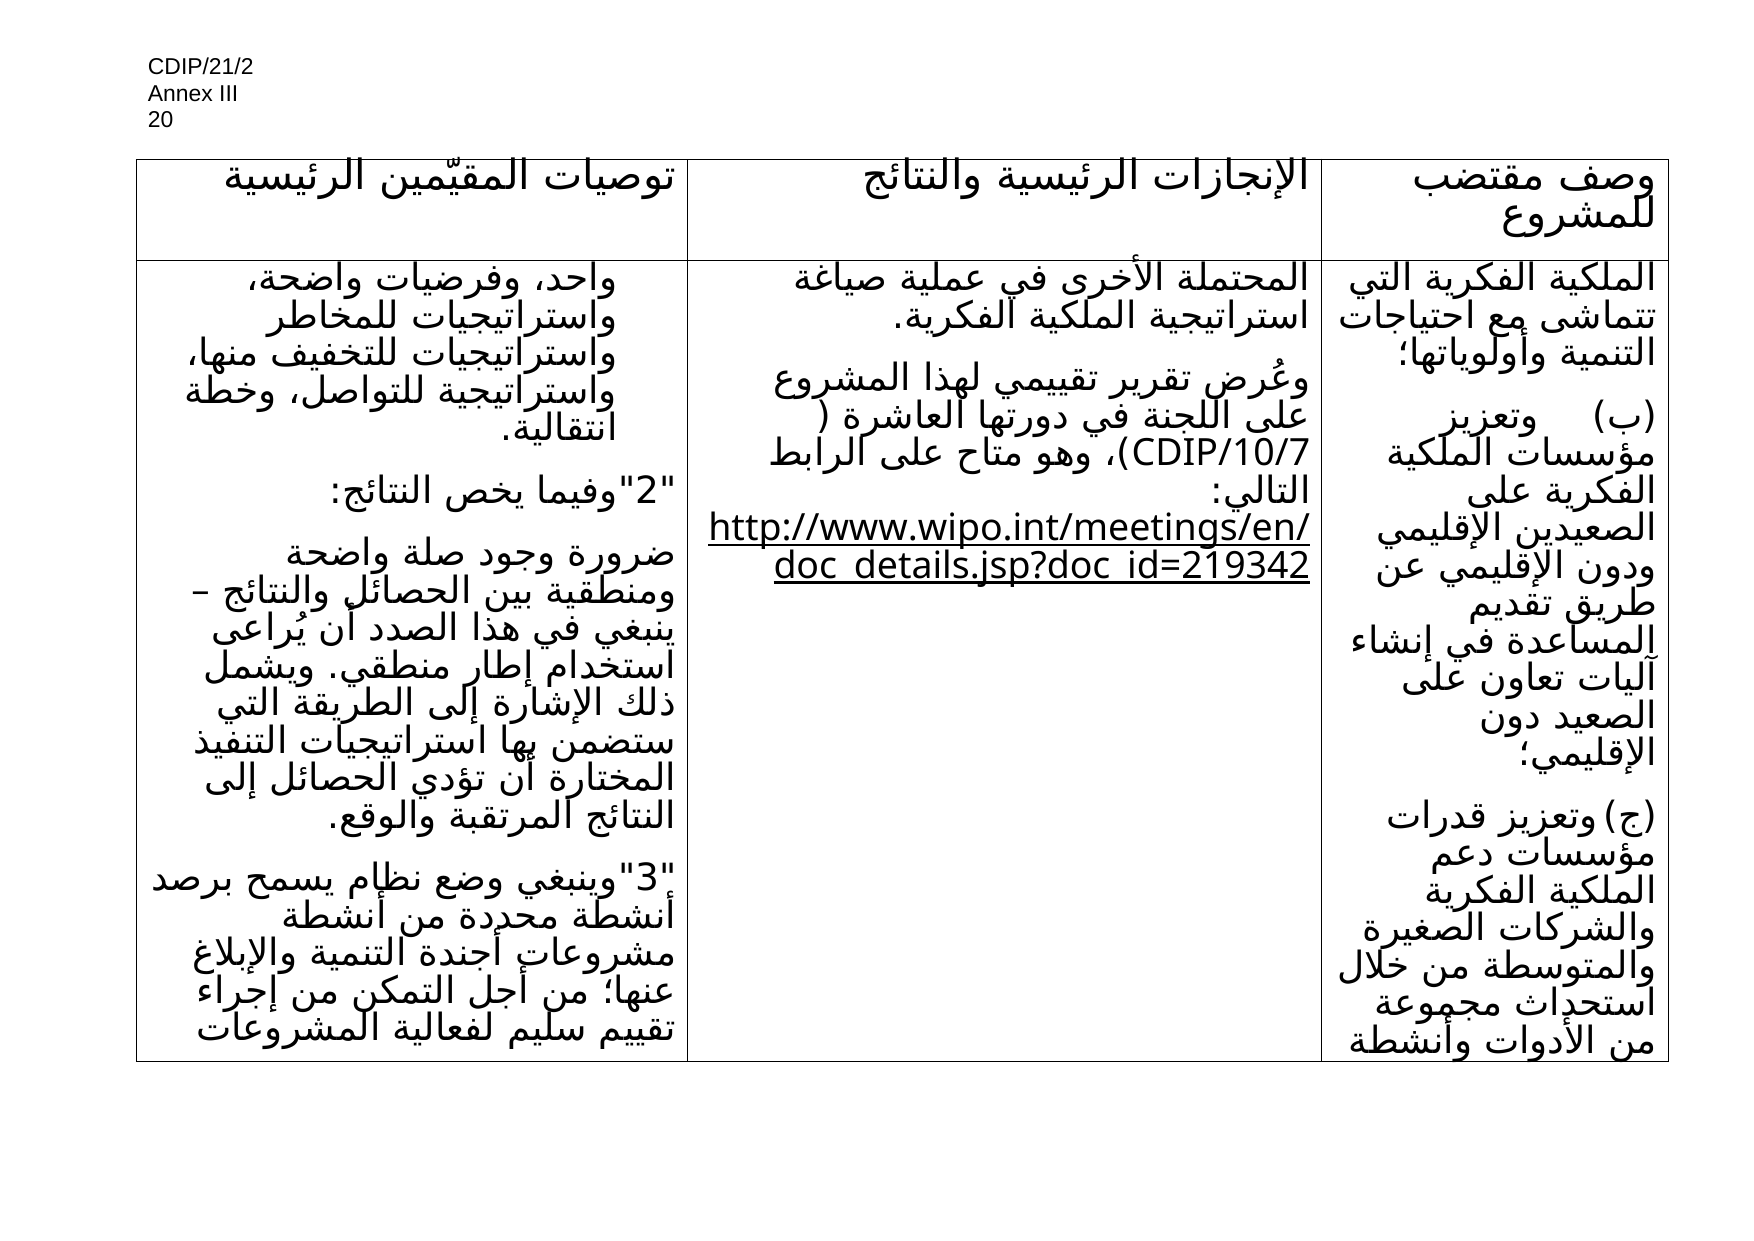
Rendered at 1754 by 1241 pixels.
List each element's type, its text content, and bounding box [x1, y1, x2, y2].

table_header وصف مقتضب للمشروع [1322, 160, 1668, 259]
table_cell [137, 261, 687, 1061]
table_header الإنجازات الرئيسية والنتائج [688, 160, 1321, 259]
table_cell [688, 261, 1321, 1061]
table_header توصيات المقيّمين الرئيسية [137, 160, 687, 259]
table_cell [1322, 261, 1668, 1061]
